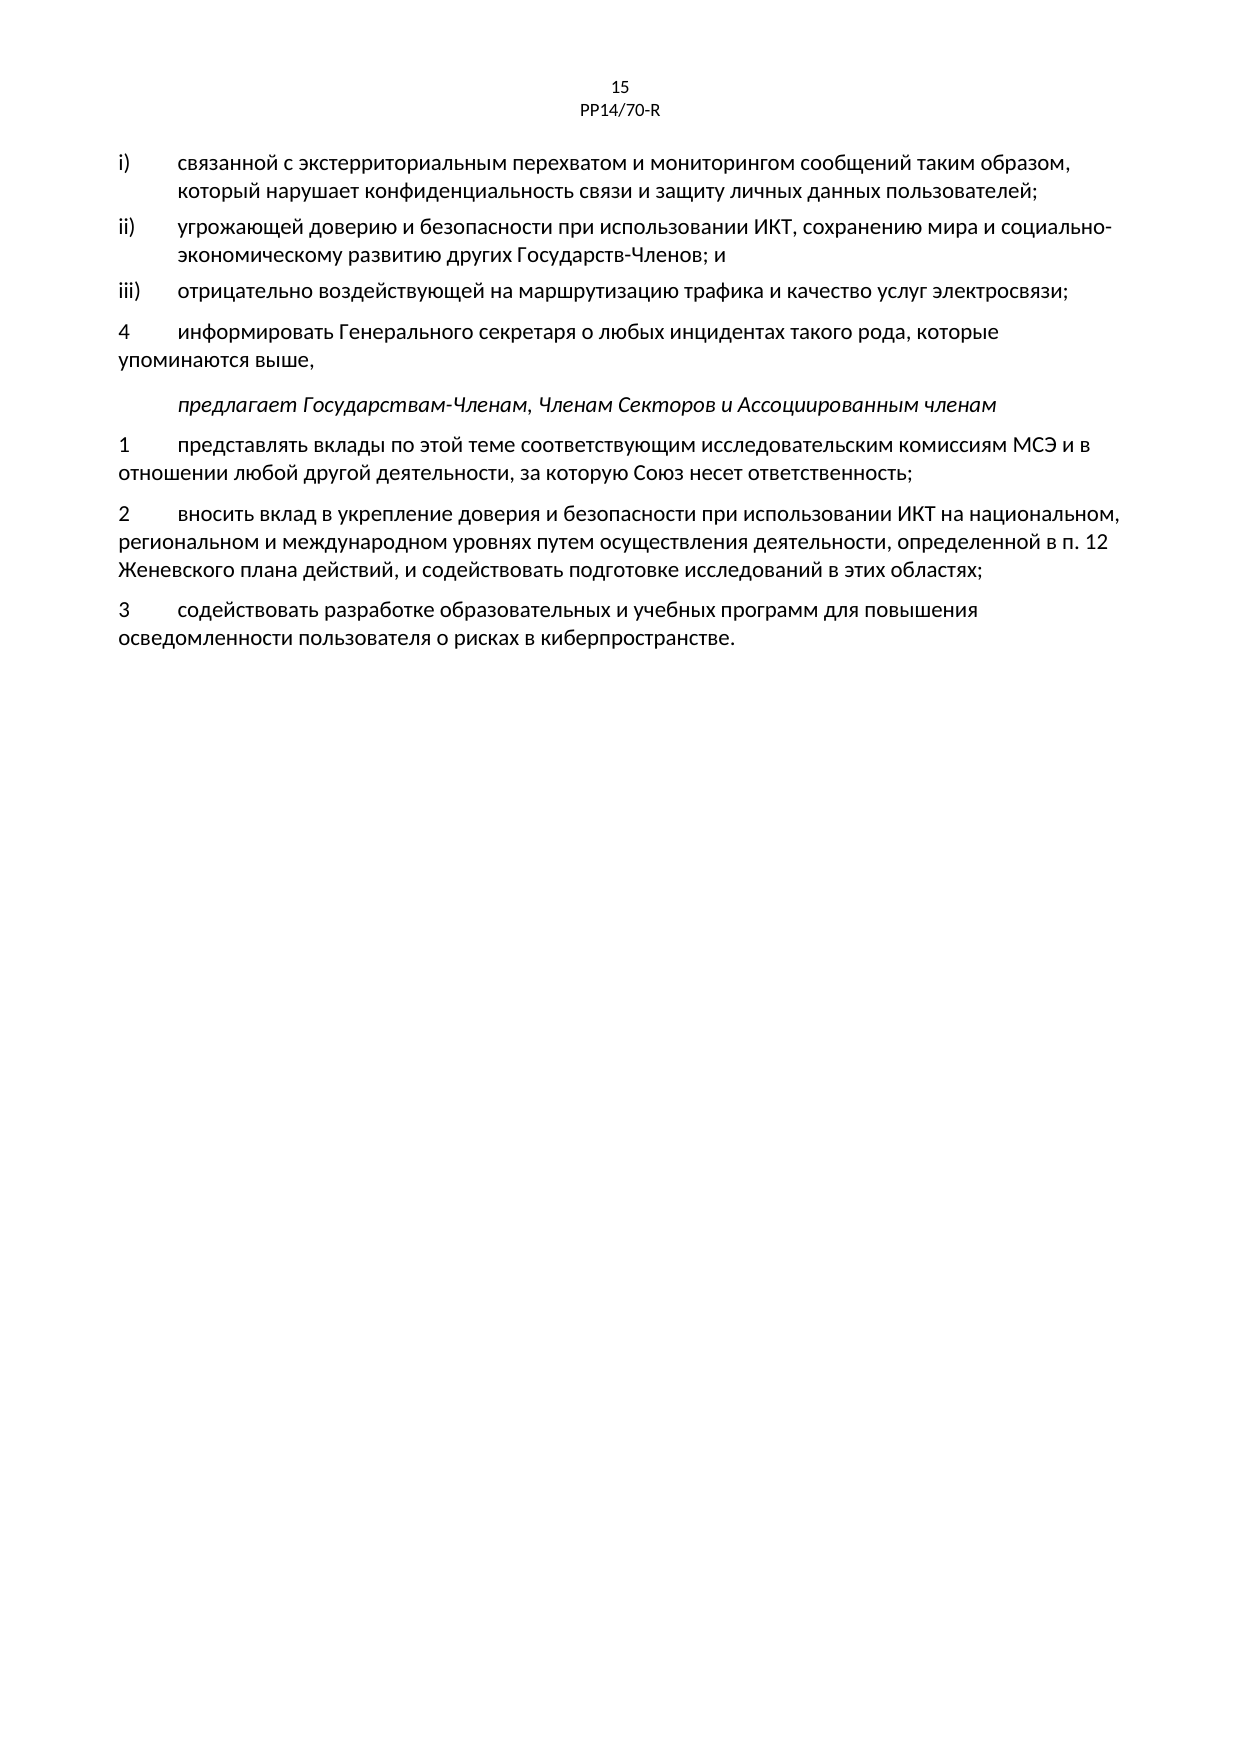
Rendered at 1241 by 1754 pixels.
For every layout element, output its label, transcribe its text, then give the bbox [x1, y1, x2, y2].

text 3 содействовать разработке образовательных и учебных программ для повышения осведомленности пользователя о рисках в киберпространстве. [118, 595, 1122, 651]
text предлагает Государствам-Членам, Членам Секторов и Ассоциированным членам [177, 390, 1122, 418]
text 1 представлять вклады по этой теме соответствующим исследовательским комиссиям МСЭ и в отношении любой другой деятельности, за которую Союз несет ответственность; [118, 430, 1122, 486]
text 2 вносить вклад в укрепление доверия и безопасности при использовании ИКТ на национальном, региональном и международном уровнях путем осуществления деятельности, определенной в п. 12 Женевского плана действий, и содействовать подготовке исследований в этих областях; [118, 499, 1122, 583]
